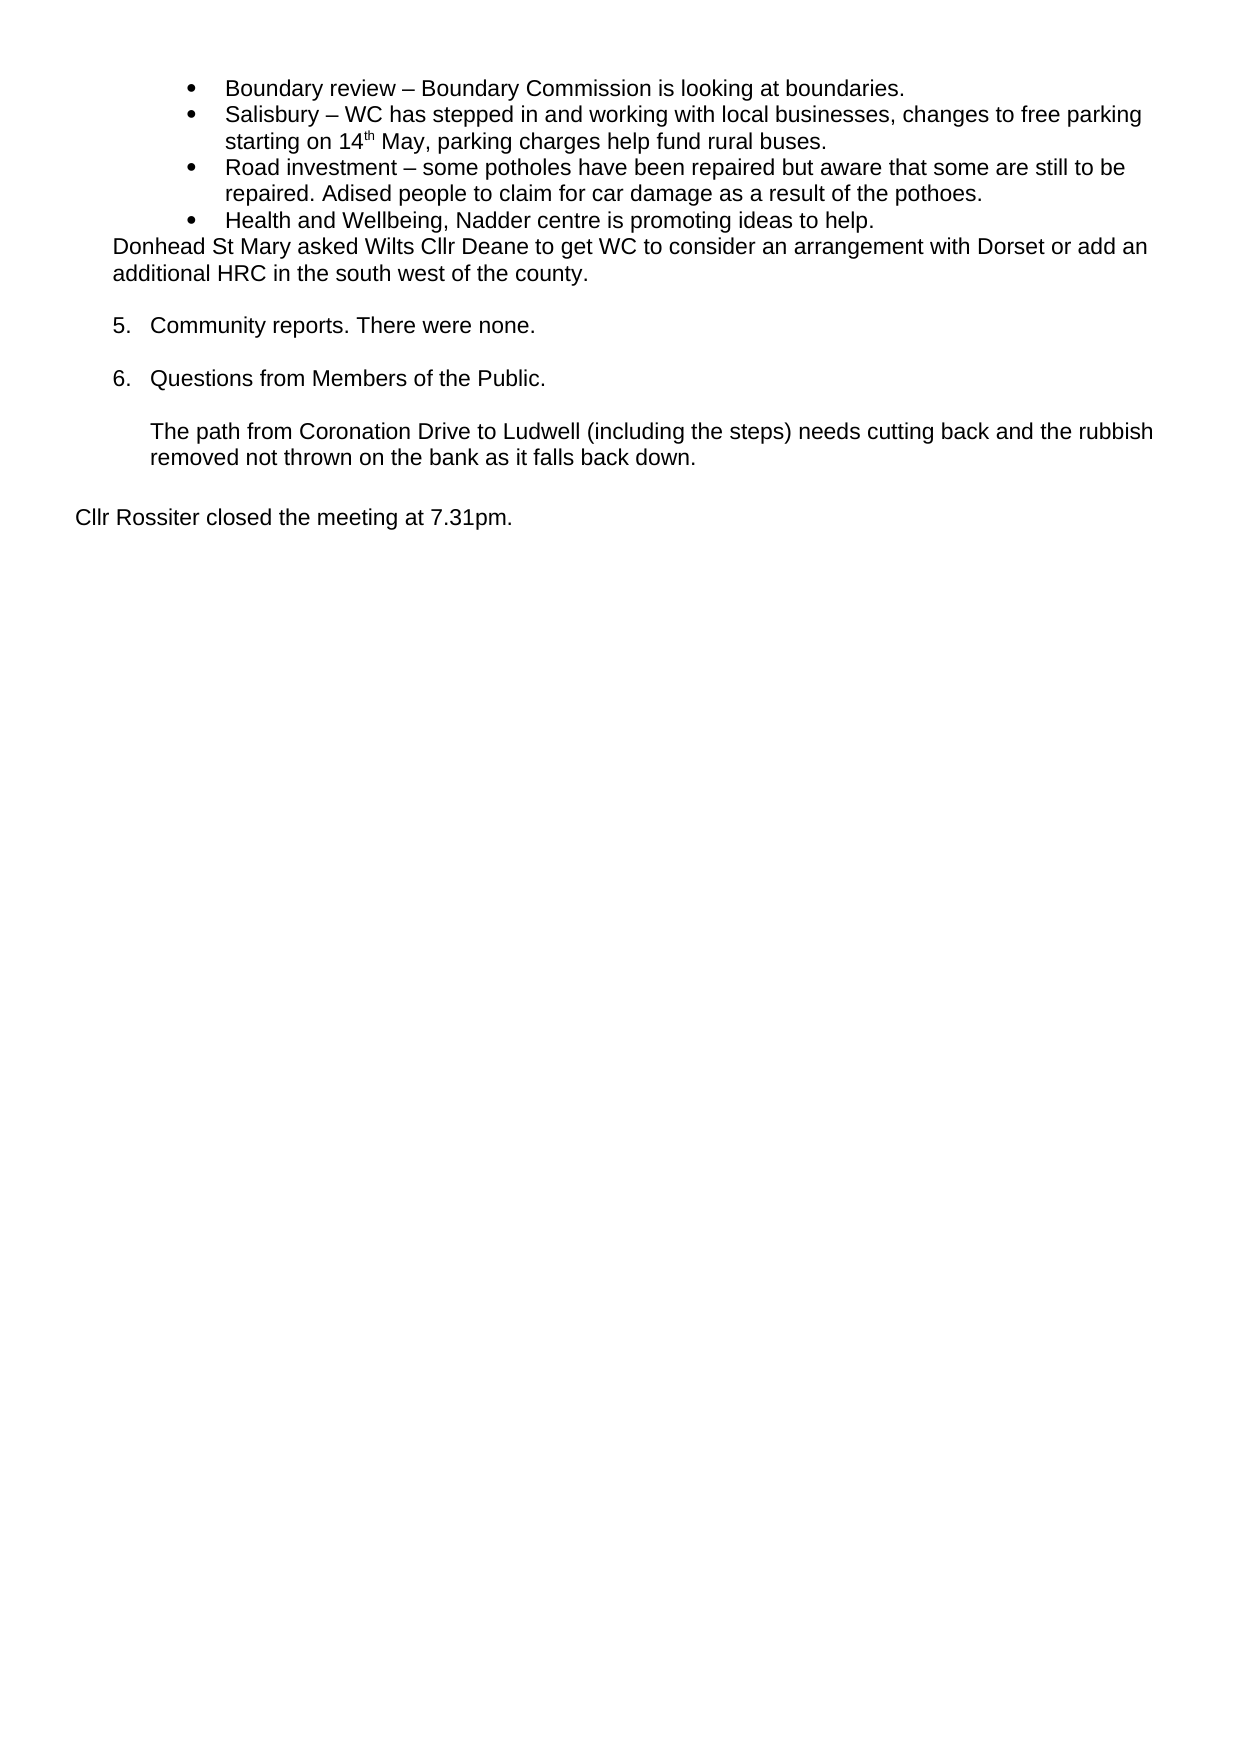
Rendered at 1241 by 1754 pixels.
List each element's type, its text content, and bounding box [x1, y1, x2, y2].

list Salisbury – WC has stepped in and working with local businesses, changes to free parking starting on 14th May, parking charges help fund rural buses. [187, 101, 1165, 154]
text Cllr Rossiter closed the meeting at 7.31pm. [75, 504, 1165, 530]
list Road investment – some potholes have been repaired but aware that some are still to be repaired. Adised people to claim for car damage as a result of the pothoes. [187, 154, 1165, 207]
text Donhead St Mary asked Wilts Cllr Deane to get WC to consider an arrangement with Dorset or add an additional HRC in the south west of the county. [112, 233, 1165, 286]
list Health and Wellbeing, Nadder centre is promoting ideas to help. [187, 207, 1165, 233]
list Questions from Members of the Public. [112, 365, 1165, 391]
list Boundary review – Boundary Commission is looking at boundaries. [187, 75, 1165, 101]
text The path from Coronation Drive to Ludwell (including the steps) needs cutting back and the rubbish removed not thrown on the bank as it falls back down. [150, 418, 1165, 470]
list Community reports. There were none. [112, 312, 1165, 338]
